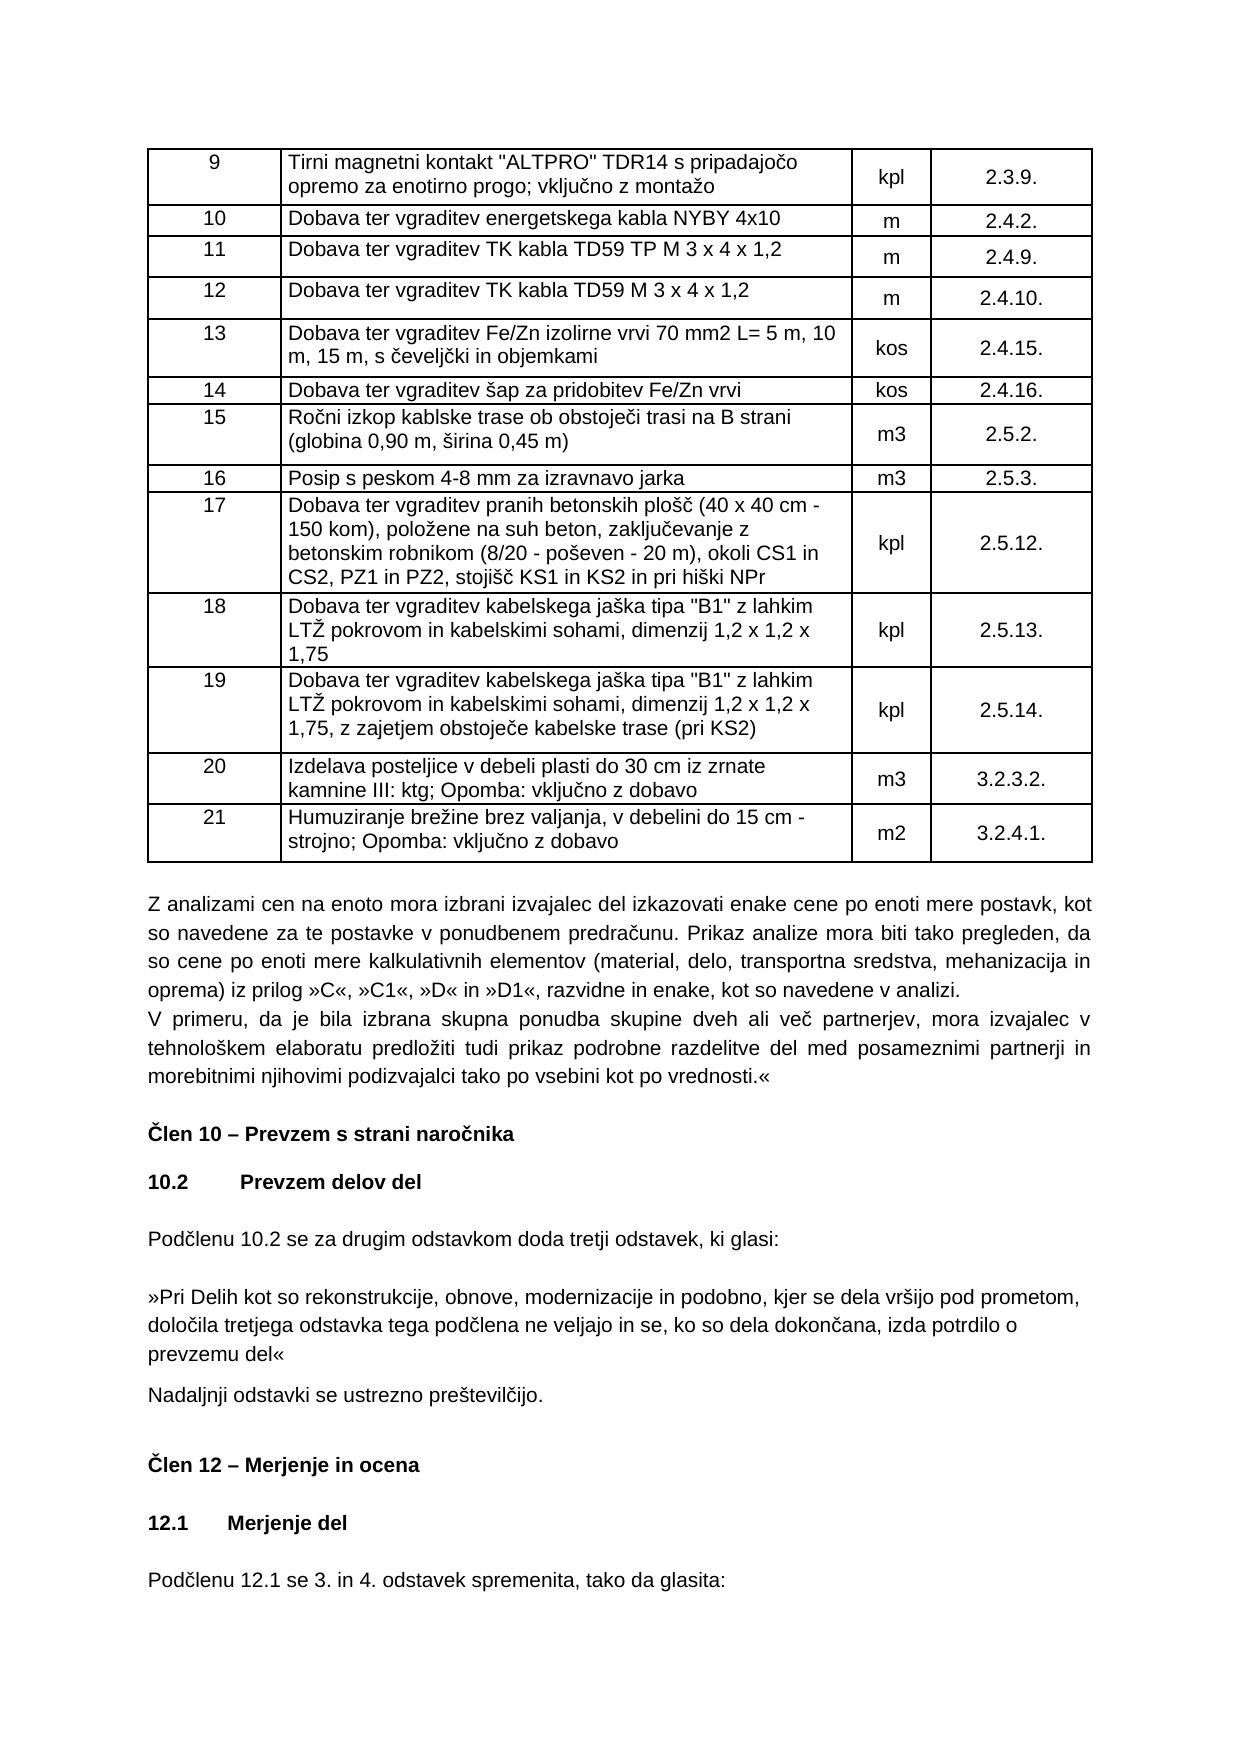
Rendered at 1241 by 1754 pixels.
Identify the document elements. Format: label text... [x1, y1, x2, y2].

text 12.1 Merjenje del [148, 1511, 1092, 1535]
text »Pri Delih kot so rekonstrukcije, obnove, modernizacije in podobno, kjer se dela vršijo pod prometom, določila tretjega odstavka tega podčlena ne veljajo in se, ko so dela dokončana, izda potrdilo o prevzemu del« [148, 1284, 1092, 1366]
table_cell 2.5.14. [932, 668, 1091, 752]
text Podčlenu 12.1 se 3. in 4. odstavek spremenita, tako da glasita: [148, 1568, 1092, 1592]
table_cell 9 [149, 150, 280, 204]
table_cell kpl [853, 493, 930, 592]
text Nadaljnji odstavki se ustrezno preštevilčijo. [148, 1383, 1092, 1407]
table_cell kos [853, 320, 930, 376]
table_cell 2.5.12. [932, 493, 1091, 592]
table_cell 20 [149, 754, 280, 803]
table_cell Humuziranje brežine brez valjanja, v debelini do 15 cm - strojno; Opomba: vključno z dobavo [282, 805, 851, 861]
table_cell 2.5.2. [932, 405, 1091, 463]
table_cell 12 [149, 278, 280, 318]
table_cell kpl [853, 594, 930, 666]
table_cell 11 [149, 237, 280, 276]
table_cell m3 [853, 754, 930, 803]
table_cell kos [853, 378, 930, 403]
table_cell 17 [149, 493, 280, 592]
table_cell kpl [853, 668, 930, 752]
table_cell m3 [853, 405, 930, 463]
table_cell 13 [149, 320, 280, 376]
table_cell 10 [149, 206, 280, 235]
table_cell 21 [149, 805, 280, 861]
subtitle Člen 10 – Prevzem s strani naročnika [148, 1122, 1092, 1146]
table_cell 2.4.16. [932, 378, 1091, 403]
table_cell Dobava ter vgraditev TK kabla TD59 M 3 x 4 x 1,2 [282, 278, 851, 318]
table_cell m [853, 237, 930, 276]
table_cell 2.5.13. [932, 594, 1091, 666]
table_cell 16 [149, 466, 280, 491]
table_cell 2.4.15. [932, 320, 1091, 376]
text Z analizami cen na enoto mora izbrani izvajalec del izkazovati enake cene po enoti mere postavk, kot so navedene za te postavke v ponudbenem predračunu. Prikaz analize mora biti tako pregleden, da so cene po enoti mere kalkulativnih elementov (material, delo, transportna sredstva, mehanizacija in oprema) iz prilog »C«, »C1«, »D« in »D1«, razvidne in enake, kot so navedene v analizi. [148, 892, 1092, 1002]
table_cell 18 [149, 594, 280, 666]
table_cell Dobava ter vgraditev TK kabla TD59 TP M 3 x 4 x 1,2 [282, 237, 851, 276]
table_cell 2.4.9. [932, 237, 1091, 276]
table_cell 19 [149, 668, 280, 752]
table_cell 2.4.2. [932, 206, 1091, 235]
text Člen 12 – Merjenje in ocena [148, 1453, 1092, 1477]
table_cell Posip s peskom 4-8 mm za izravnavo jarka [282, 466, 851, 491]
table_cell Dobava ter vgraditev kabelskega jaška tipa "B1" z lahkim LTŽ pokrovom in kabelskimi sohami, dimenzij 1,2 x 1,2 x 1,75, z zajetjem obstoječe kabelske trase (pri KS2) [282, 668, 851, 752]
table_cell 3.2.3.2. [932, 754, 1091, 803]
table_cell 14 [149, 378, 280, 403]
table_cell Dobava ter vgraditev Fe/Zn izolirne vrvi 70 mm2 L= 5 m, 10 m, 15 m, s čeveljčki in objemkami [282, 320, 851, 376]
table_cell m [853, 206, 930, 235]
table_cell 2.5.3. [932, 466, 1091, 491]
table_cell kpl [853, 150, 930, 204]
table_cell Ročni izkop kablske trase ob obstoječi trasi na B strani (globina 0,90 m, širina 0,45 m) [282, 405, 851, 463]
table_cell Izdelava posteljice v debeli plasti do 30 cm iz zrnate kamnine III: ktg; Opomba: vključno z dobavo [282, 754, 851, 803]
table_cell m3 [853, 466, 930, 491]
table_cell m2 [853, 805, 930, 861]
text 10.2 Prevzem delov del [148, 1169, 1092, 1193]
table_cell 2.3.9. [932, 150, 1091, 204]
table_cell 15 [149, 405, 280, 463]
table_cell Tirni magnetni kontakt "ALTPRO" TDR14 s pripadajočo opremo za enotirno progo; vključno z montažo [282, 150, 851, 204]
table_cell 2.4.10. [932, 278, 1091, 318]
table_cell m [853, 278, 930, 318]
table_cell Dobava ter vgraditev energetskega kabla NYBY 4x10 [282, 206, 851, 235]
text V primeru, da je bila izbrana skupna ponudba skupine dveh ali več partnerjev, mora izvajalec v tehnološkem elaboratu predložiti tudi prikaz podrobne razdelitve del med posameznimi partnerji in morebitnimi njihovimi podizvajalci tako po vsebini kot po vrednosti.« [148, 1007, 1092, 1088]
text Podčlenu 10.2 se za drugim odstavkom doda tretji odstavek, ki glasi: [148, 1227, 1092, 1251]
table_cell 3.2.4.1. [932, 805, 1091, 861]
table_cell Dobava ter vgraditev šap za pridobitev Fe/Zn vrvi [282, 378, 851, 403]
table_cell Dobava ter vgraditev pranih betonskih plošč (40 x 40 cm - 150 kom), položene na suh beton, zaključevanje z betonskim robnikom (8/20 - poševen - 20 m), okoli CS1 in CS2, PZ1 in PZ2, stojišč KS1 in KS2 in pri hiški NPr [282, 493, 851, 592]
table_cell Dobava ter vgraditev kabelskega jaška tipa "B1" z lahkim LTŽ pokrovom in kabelskimi sohami, dimenzij 1,2 x 1,2 x 1,75 [282, 594, 851, 666]
